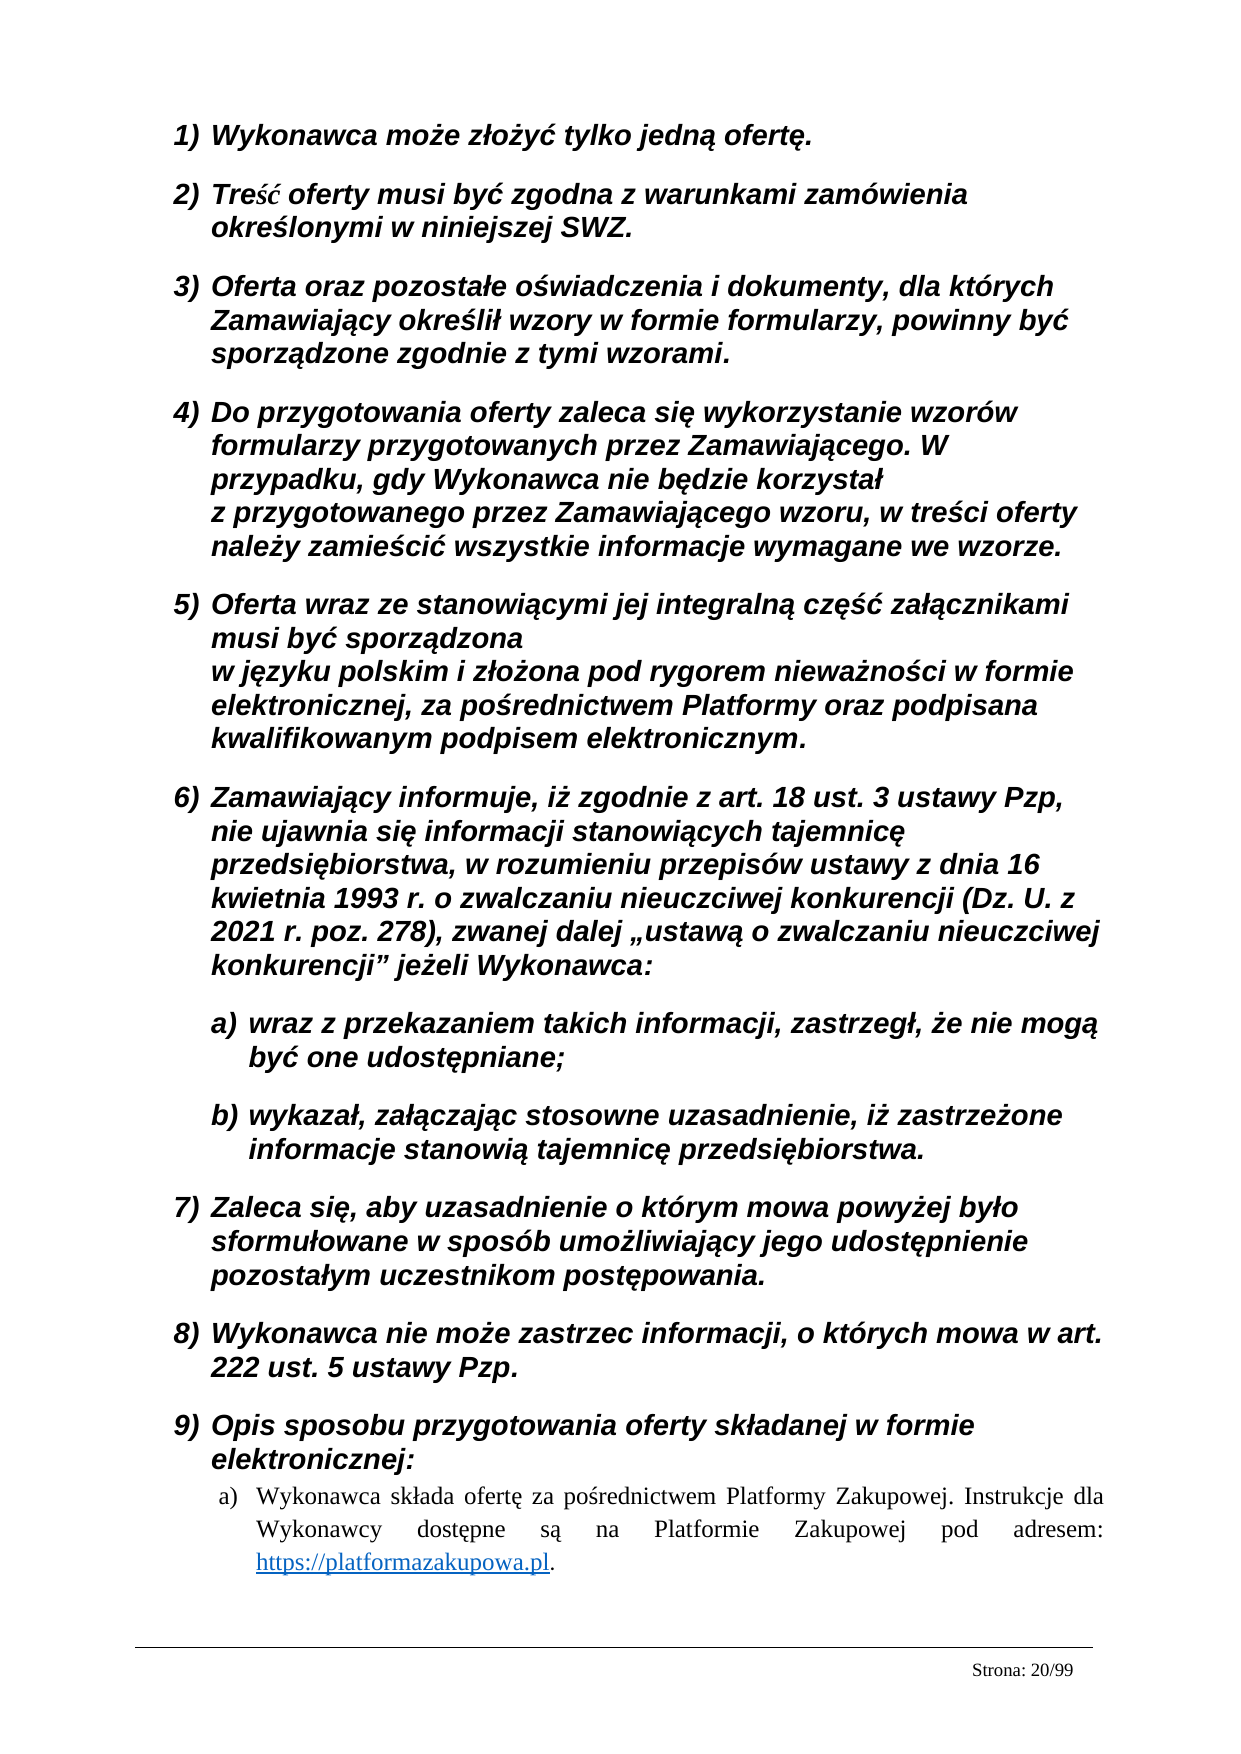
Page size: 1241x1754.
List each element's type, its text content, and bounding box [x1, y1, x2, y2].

subtitle Opis sposobu przygotowania oferty składanej w formie elektronicznej: [173, 1408, 1104, 1475]
subtitle Wykonawca może złożyć tylko jedną ofertę. [173, 118, 1104, 152]
subtitle wraz z przekazaniem takich informacji, zastrzegł, że nie mogą być one udostępniane; [211, 1006, 1104, 1073]
subtitle Do przygotowania oferty zaleca się wykorzystanie wzorów formularzy przygotowanych przez Zamawiającego. W przypadku, gdy Wykonawca nie będzie korzystał z przygotowanego przez Zamawiającego wzoru, w treści oferty należy zamieścić wszystkie informacje wymagane we wzorze. [173, 394, 1104, 562]
subtitle Wykonawca nie może zastrzec informacji, o których mowa w art. 222 ust. 5 ustawy Pzp. [173, 1316, 1104, 1383]
subtitle wykazał, załączając stosowne uzasadnienie, iż zastrzeżone informacje stanowią tajemnicę przedsiębiorstwa. [211, 1098, 1104, 1165]
subtitle Oferta wraz ze stanowiącymi jej integralną część załącznikami musi być sporządzona w języku polskim i złożona pod rygorem nieważności w formie elektronicznej, za pośrednictwem Platformy oraz podpisana kwalifikowanym podpisem elektronicznym. [173, 587, 1104, 755]
list Wykonawca składa ofertę za pośrednictwem Platformy Zakupowej. Instrukcje dla Wykonawcy dostępne są na Platformie Zakupowej pod adresem: https://platformazakupowa.pl. [218, 1481, 1104, 1577]
subtitle Zamawiający informuje, iż zgodnie z art. 18 ust. 3 ustawy Pzp, nie ujawnia się informacji stanowiących tajemnicę przedsiębiorstwa, w rozumieniu przepisów ustawy z dnia 16 kwietnia 1993 r. o zwalczaniu nieuczciwej konkurencji (Dz. U. z 2021 r. poz. 278), zwanej dalej „ustawą o zwalczaniu nieuczciwej konkurencji” jeżeli Wykonawca: [173, 780, 1104, 981]
subtitle Treść oferty musi być zgodna z warunkami zamówienia określonymi w niniejszej SWZ. [173, 177, 1104, 244]
subtitle Oferta oraz pozostałe oświadczenia i dokumenty, dla których Zamawiający określił wzory w formie formularzy, powinny być sporządzone zgodnie z tymi wzorami. [173, 269, 1104, 369]
subtitle Zaleca się, aby uzasadnienie o którym mowa powyżej było sformułowane w sposób umożliwiający jego udostępnienie pozostałym uczestnikom postępowania. [173, 1190, 1104, 1291]
